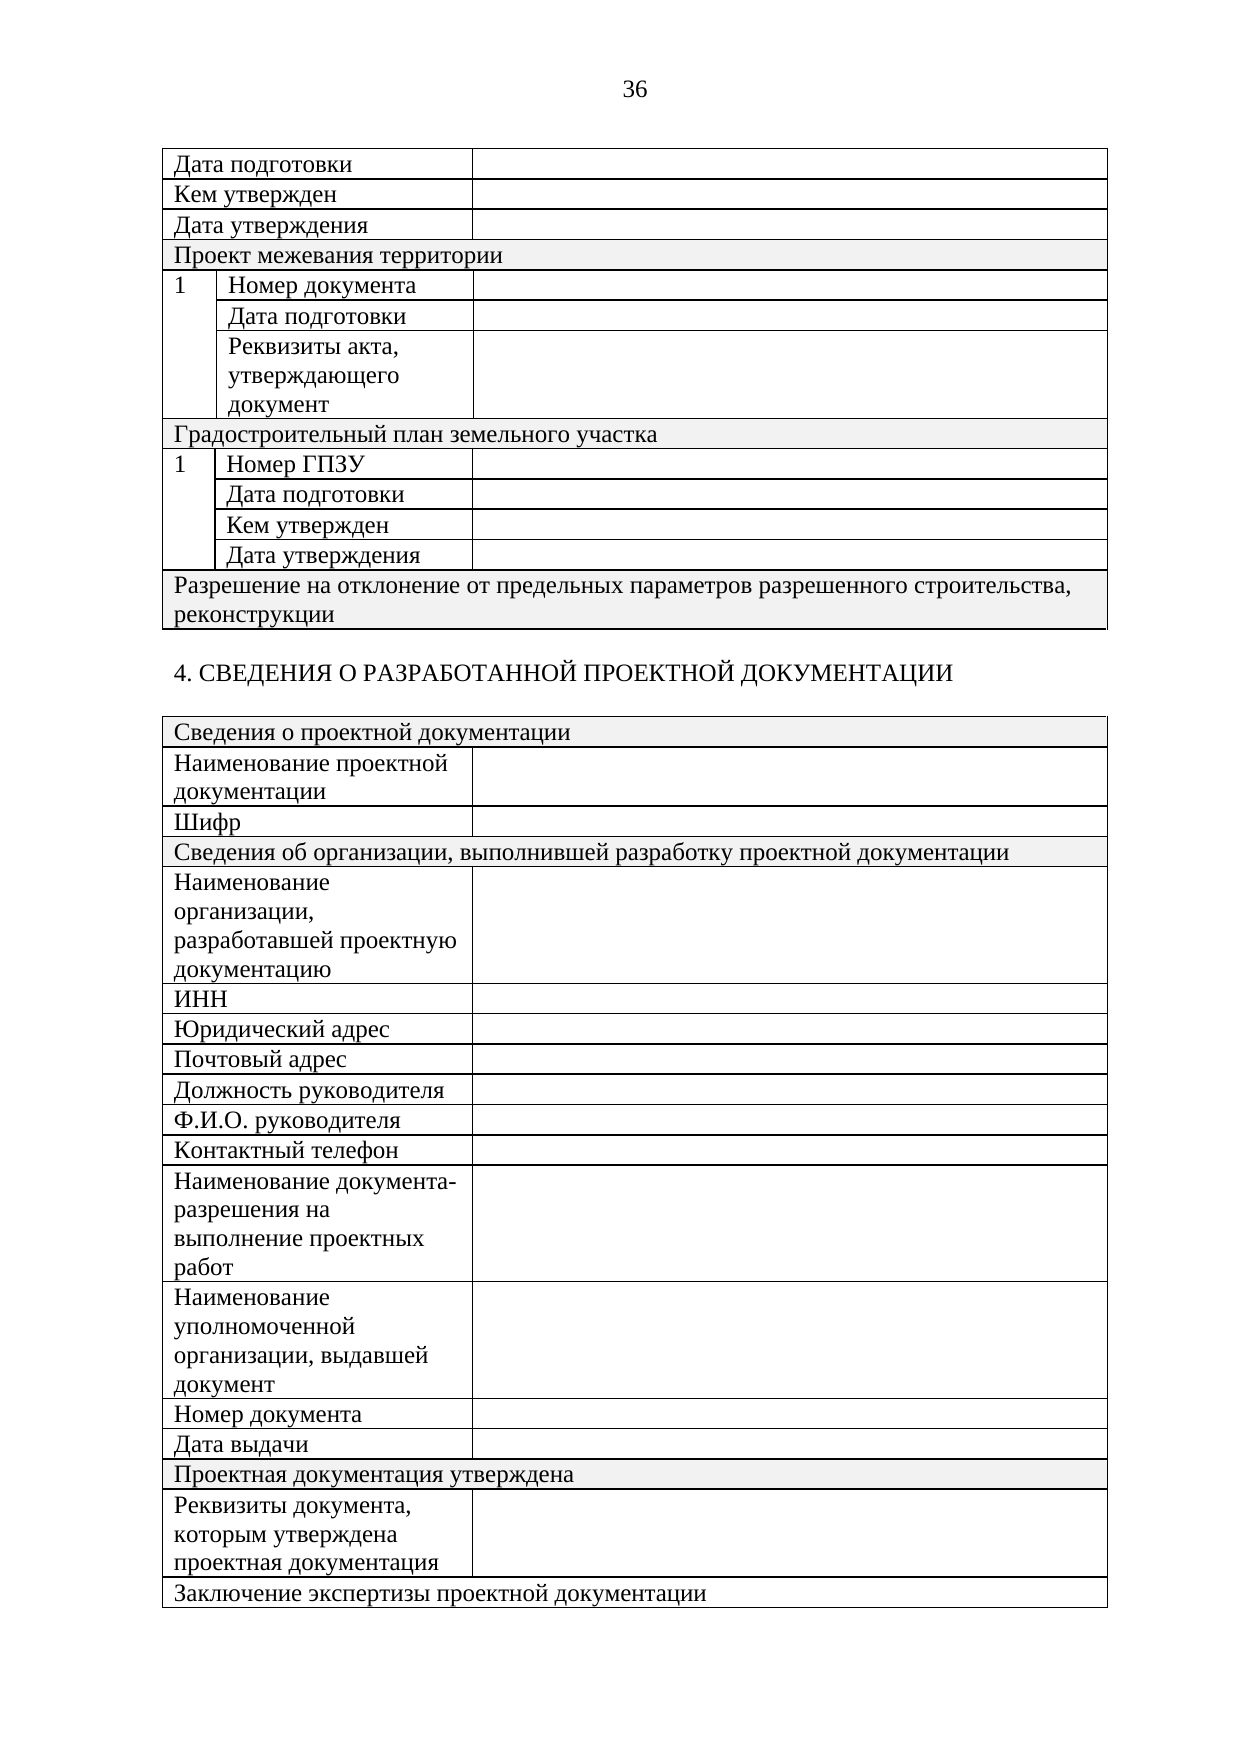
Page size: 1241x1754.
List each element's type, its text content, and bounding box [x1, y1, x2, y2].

table_cell [473, 1282, 1107, 1397]
table_cell Градостроительный план земельного участка [163, 419, 1107, 448]
table_cell Сведения об организации, выполнившей разработку проектной документации [163, 837, 1107, 866]
table_cell Номер ГПЗУ [216, 449, 472, 478]
table_cell Кем утвержден [163, 180, 472, 208]
table_cell [473, 1399, 1107, 1428]
table_cell Шифр [163, 807, 472, 836]
table_cell Кем утвержден [216, 510, 472, 539]
table_cell [473, 1045, 1107, 1073]
table_cell Реквизиты акта, утверждающего документ [217, 331, 473, 417]
table_cell 1 [163, 449, 214, 569]
table_cell Дата выдачи [163, 1429, 472, 1458]
table_cell Наименование организации, разработавшей проектную документацию [163, 867, 472, 982]
table_cell Сведения о проектной документации [163, 716, 1107, 746]
table_cell Разрешение на отклонение от предельных параметров разрешенного строительства, реконструкции [163, 571, 1107, 628]
table_cell [473, 1014, 1107, 1043]
table_cell Дата подготовки [217, 301, 473, 329]
table_cell 4. СВЕДЕНИЯ О РАЗРАБОТАННОЙ ПРОЕКТНОЙ ДОКУМЕНТАЦИИ [163, 630, 1106, 716]
table_cell [473, 1166, 1107, 1281]
table_cell Должность руководителя [163, 1075, 472, 1104]
table_cell [473, 449, 1107, 478]
table_cell Номер документа [217, 271, 473, 299]
table_cell [474, 271, 1107, 299]
table_cell Наименование документа-разрешения на выполнение проектных работ [163, 1166, 472, 1281]
table_cell [473, 210, 1107, 239]
table_cell ИНН [163, 984, 472, 1013]
table_cell Юридический адрес [163, 1014, 472, 1043]
table_cell Наименование проектной документации [163, 748, 472, 805]
table_cell Наименование уполномоченной организации, выдавшей документ [163, 1282, 472, 1397]
table_cell [473, 180, 1107, 208]
table_cell Ф.И.О. руководителя [163, 1105, 472, 1134]
table_cell [473, 867, 1107, 982]
table_cell [473, 1136, 1107, 1164]
table_cell Проект межевания территории [163, 240, 1107, 269]
table_cell [473, 149, 1107, 178]
table_cell Контактный телефон [163, 1136, 472, 1164]
table_cell [473, 1429, 1107, 1458]
table_cell [473, 984, 1107, 1013]
table_cell [473, 748, 1107, 805]
table_cell [473, 510, 1107, 539]
table_cell Дата утверждения [216, 540, 472, 569]
table_cell [473, 540, 1107, 569]
table_cell Почтовый адрес [163, 1045, 472, 1073]
table_cell [474, 301, 1107, 329]
table_cell Дата подготовки [216, 480, 472, 508]
table_cell 1 [163, 271, 216, 417]
table_cell Заключение экспертизы проектной документации [163, 1578, 1107, 1606]
table_cell Реквизиты документа, которым утверждена проектная документация [163, 1490, 472, 1576]
table_cell Проектная документация утверждена [163, 1460, 1107, 1488]
table_cell [473, 1490, 1107, 1576]
table_cell Дата подготовки [163, 149, 472, 178]
table_cell [473, 807, 1107, 836]
table_cell Дата утверждения [163, 210, 472, 239]
table_cell [473, 1105, 1107, 1134]
table_cell [473, 1075, 1107, 1104]
table_cell Номер документа [163, 1399, 472, 1428]
table_cell [474, 331, 1107, 417]
table_cell [473, 480, 1107, 508]
